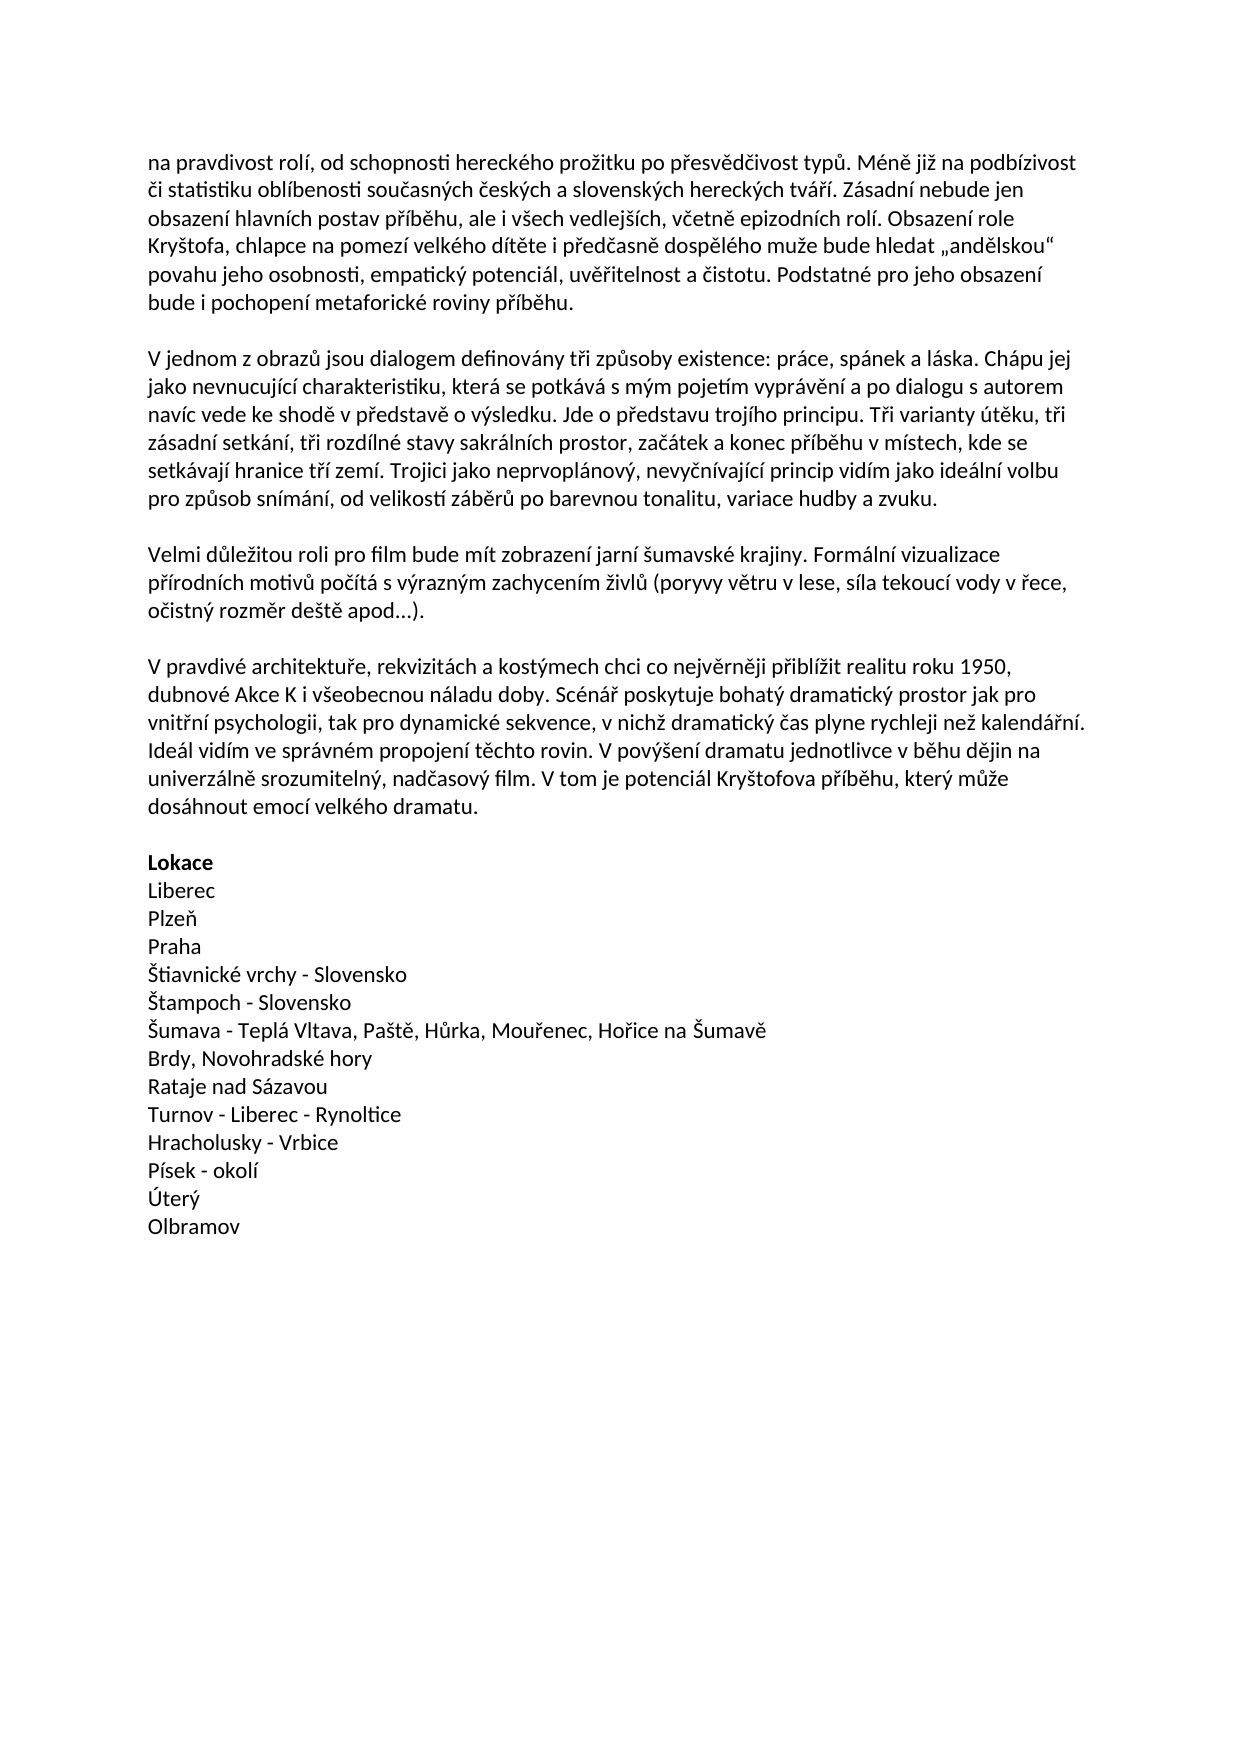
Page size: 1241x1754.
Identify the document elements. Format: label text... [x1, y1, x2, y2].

text Štiavnické vrchy - Slovensko [148, 960, 1093, 988]
text V pravdivé architektuře, rekvizitách a kostýmech chci co nejvěrněji přiblížit realitu roku 1950, dubnové Akce K i všeobecnou náladu doby. Scénář poskytuje bohatý dramatický prostor jak pro vnitřní psychologii, tak pro dynamické sekvence, v nichž dramatický čas plyne rychleji než kalendářní. Ideál vidím ve správném propojení těchto rovin. V povýšení dramatu jednotlivce v běhu dějin na univerzálně srozumitelný, nadčasový film. V tom je potenciál Kryštofova příběhu, který může dosáhnout emocí velkého dramatu. Lokace [148, 652, 1093, 876]
text Úterý [148, 1184, 1093, 1212]
text Liberec [148, 876, 1093, 904]
text V jednom z obrazů jsou dialogem definovány tři způsoby existence: práce, spánek a láska. Chápu jej jako nevnucující charakteristiku, která se potkává s mým pojetím vyprávění a po dialogu s autorem navíc vede ke shodě v představě o výsledku. Jde o představu trojího principu. Tři varianty útěku, tři zásadní setkání, tři rozdílné stavy sakrálních prostor, začátek a konec příběhu v místech, kde se setkávají hranice tří zemí. Trojici jako neprvoplánový, nevyčnívající princip vidím jako ideální volbu pro způsob snímání, od velikostí záběrů po barevnou tonalitu, variace hudby a zvuku. [148, 344, 1093, 540]
text Velmi důležitou roli pro film bude mít zobrazení jarní šumavské krajiny. Formální vizualizace přírodních motivů počítá s výrazným zachycením živlů (poryvy větru v lese, síla tekoucí vody v řece, očistný rozměr deště apod...). [148, 540, 1093, 652]
text Praha [148, 932, 1093, 960]
text Šumava - Teplá Vltava, Paště, Hůrka, Mouřenec, Hořice na Šumavě [148, 1016, 1093, 1044]
text Turnov - Liberec - Rynoltice [148, 1100, 1093, 1128]
text Brdy, Novohradské hory [148, 1044, 1093, 1072]
text Plzeň [148, 904, 1093, 932]
text Písek - okolí [148, 1156, 1093, 1184]
text Hracholusky - Vrbice [148, 1128, 1093, 1156]
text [148, 148, 1093, 344]
text Štampoch - Slovensko [148, 988, 1093, 1016]
text Rataje nad Sázavou [148, 1072, 1093, 1100]
text Olbramov [148, 1212, 1093, 1240]
